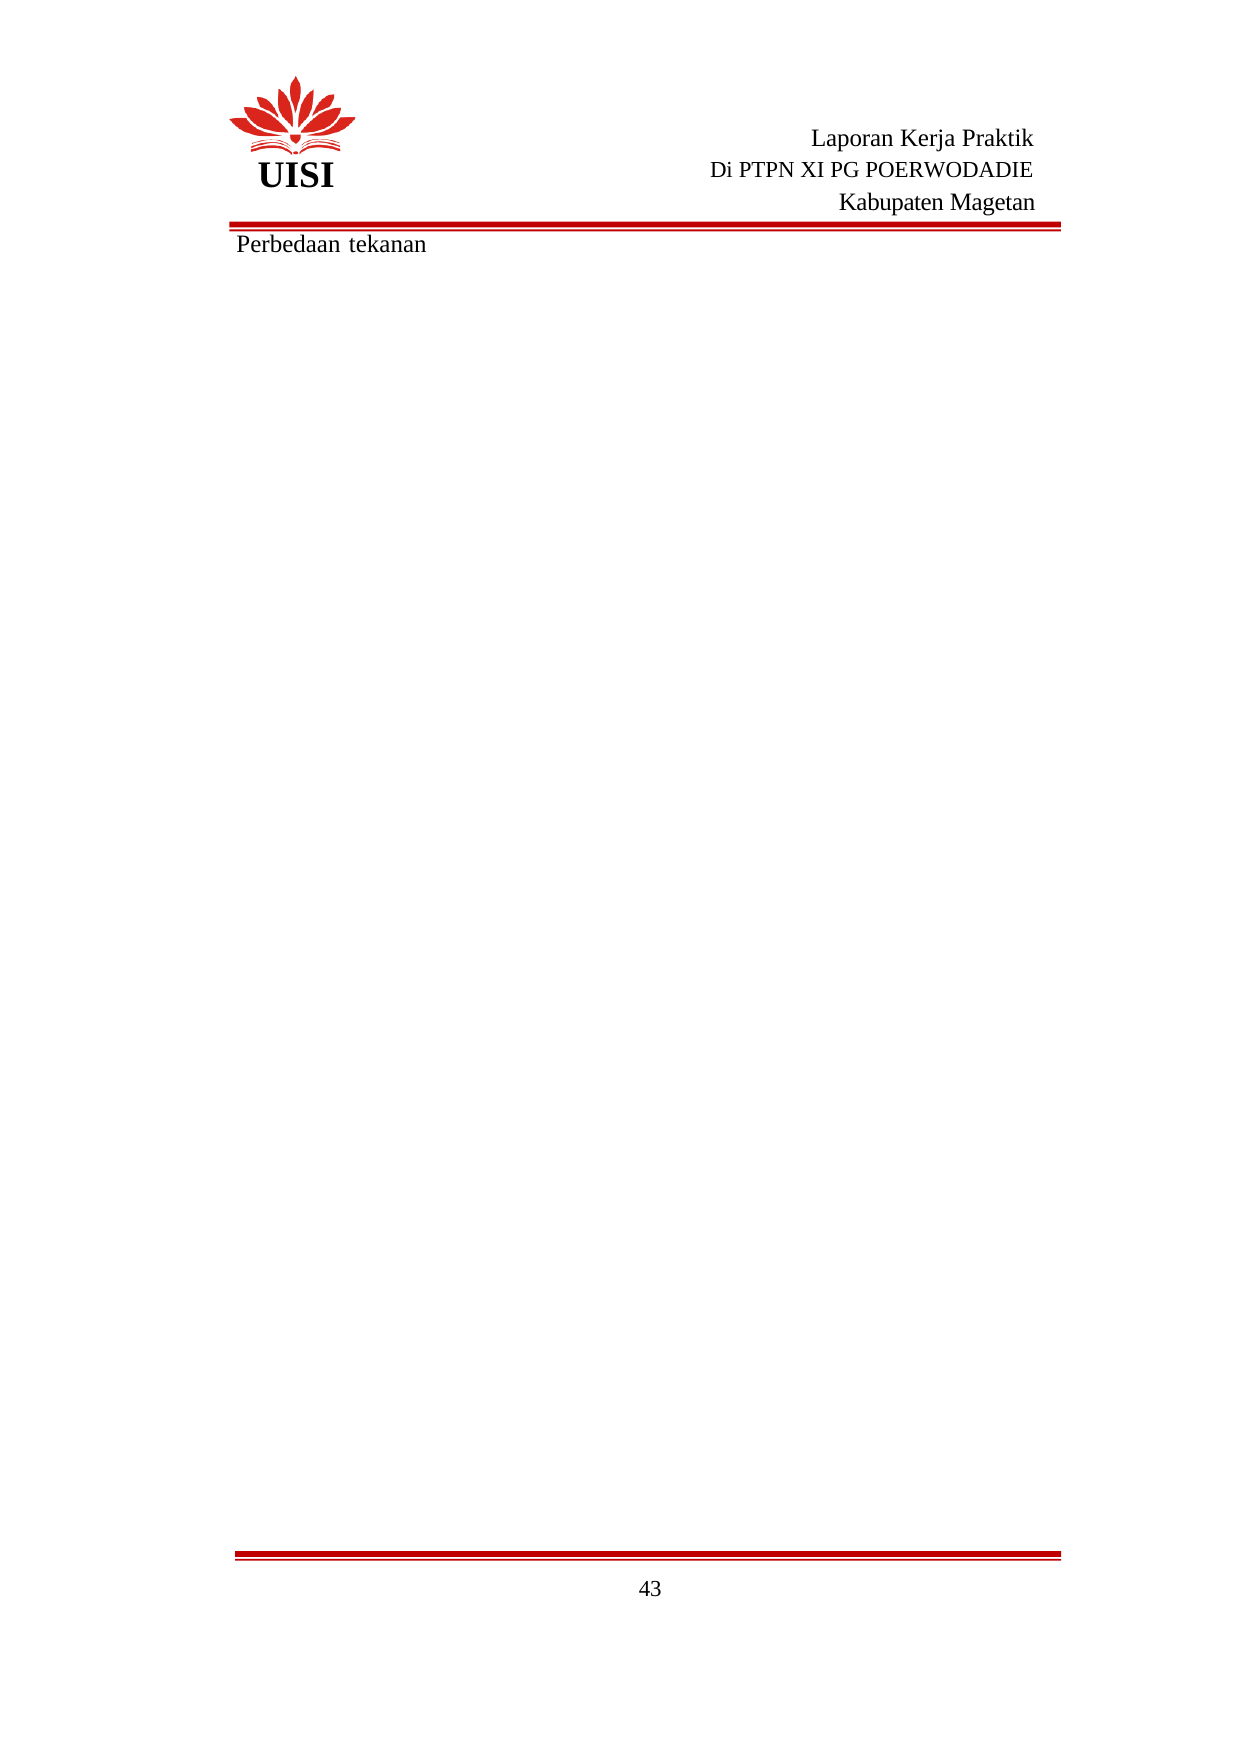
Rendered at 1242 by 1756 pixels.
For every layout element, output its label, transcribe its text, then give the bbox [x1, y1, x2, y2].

picture [229, 76, 356, 155]
